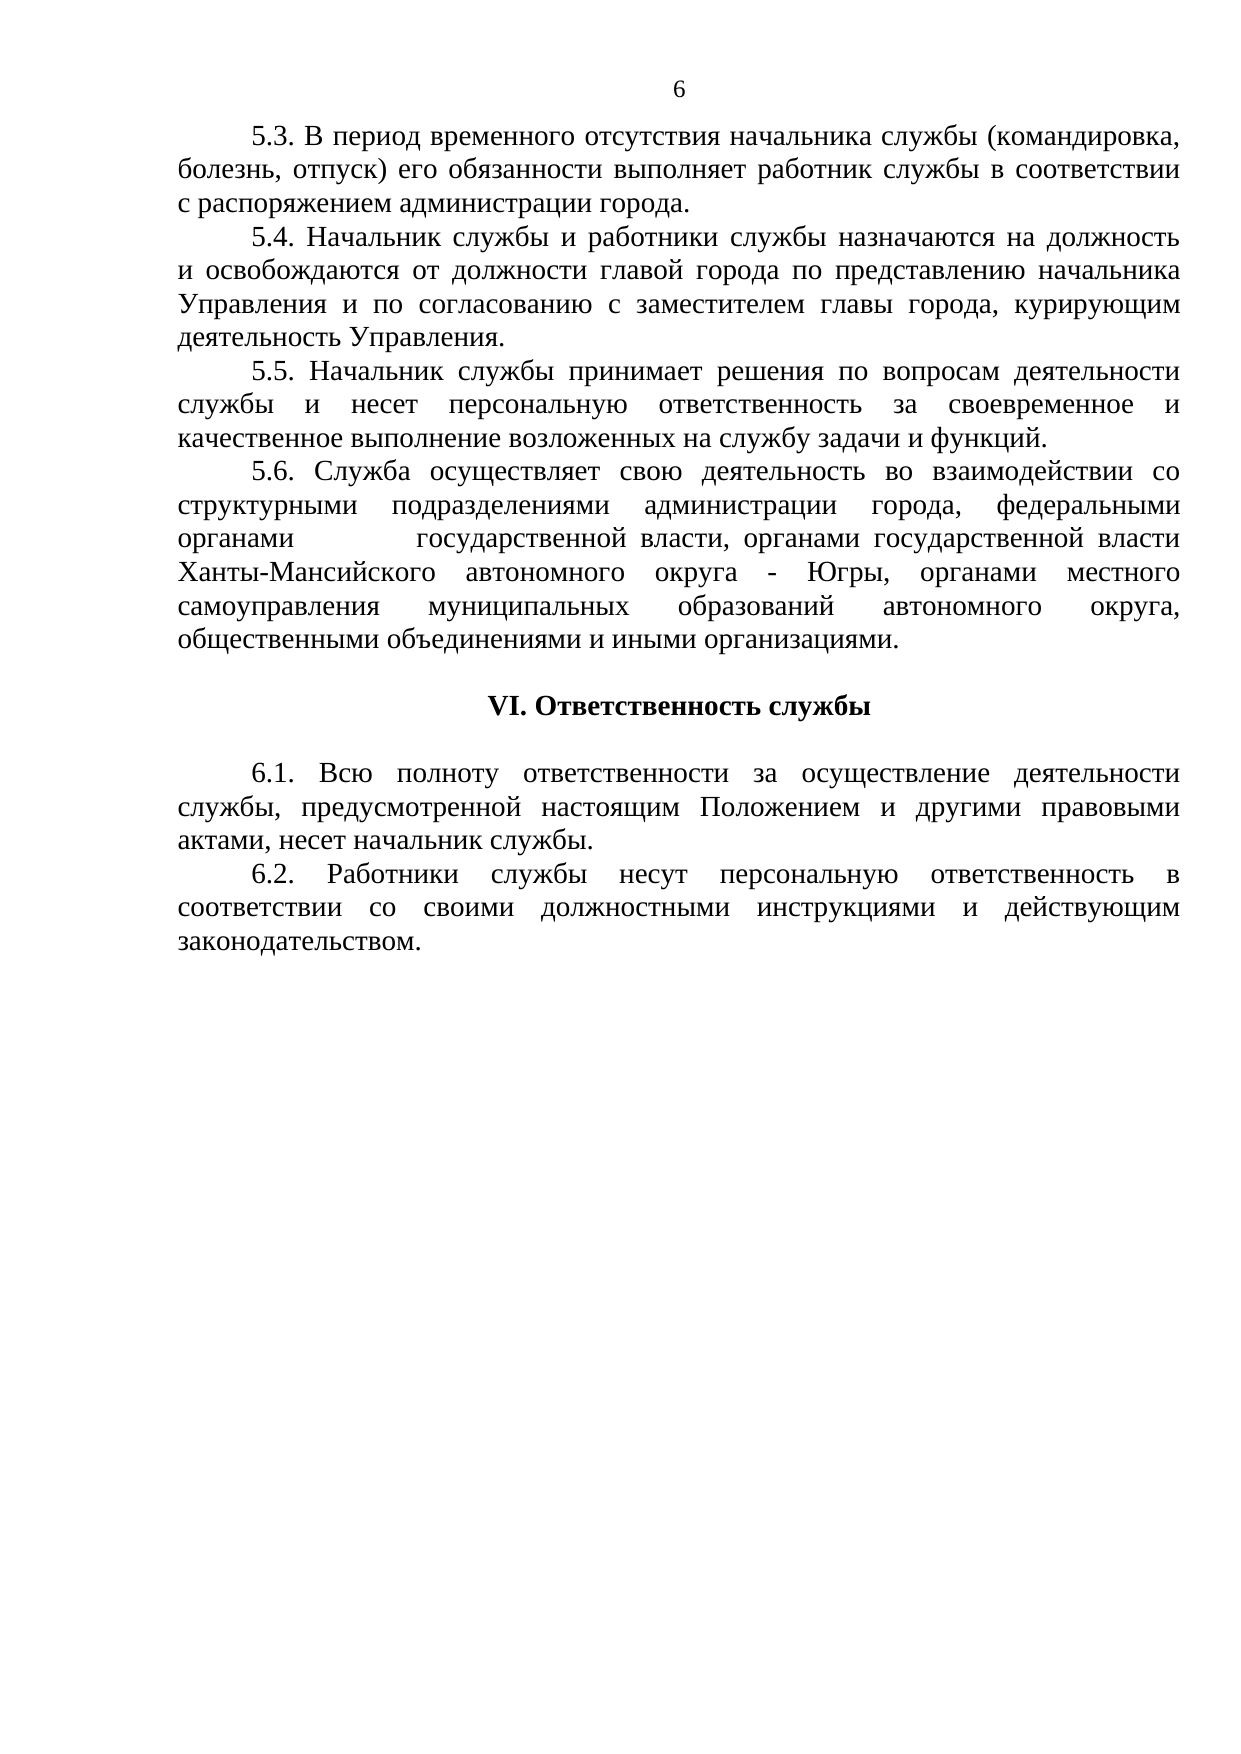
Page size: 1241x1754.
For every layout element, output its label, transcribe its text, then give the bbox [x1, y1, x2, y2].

text 6.1. Всю полноту ответственности за осуществление деятельности службы, предусмотренной настоящим Положением и другими правовыми актами, несет начальник службы. [177, 755, 1181, 856]
text 5.3. В период временного отсутствия начальника службы (командировка, болезнь, отпуск) его обязанности выполняет работник службы в соответствии с распоряжением администрации города. [177, 118, 1181, 219]
text 5.5. Начальник службы принимает решения по вопросам деятельности службы и несет персональную ответственность за своевременное и качественное выполнение возложенных на службу задачи и функций. [177, 353, 1181, 453]
text 5.6. Служба осуществляет свою деятельность во взаимодействии со структурными подразделениями администрации города, федеральными органами государственной власти, органами государственной власти Ханты-Мансийского автономного округа - Югры, органами местного самоуправления муниципальных образований автономного округа, общественными объединениями и иными организациями. [177, 453, 1181, 655]
text 5.4. Начальник службы и работники службы назначаются на должность и освобождаются от должности главой города по представлению начальника Управления и по согласованию с заместителем главы города, курирующим деятельность Управления. [177, 219, 1181, 353]
text 6.2. Работники службы несут персональную ответственность в соответствии со своими должностными инструкциями и действующим законодательством. [177, 856, 1181, 957]
text VI. Ответственность службы [177, 688, 1181, 722]
